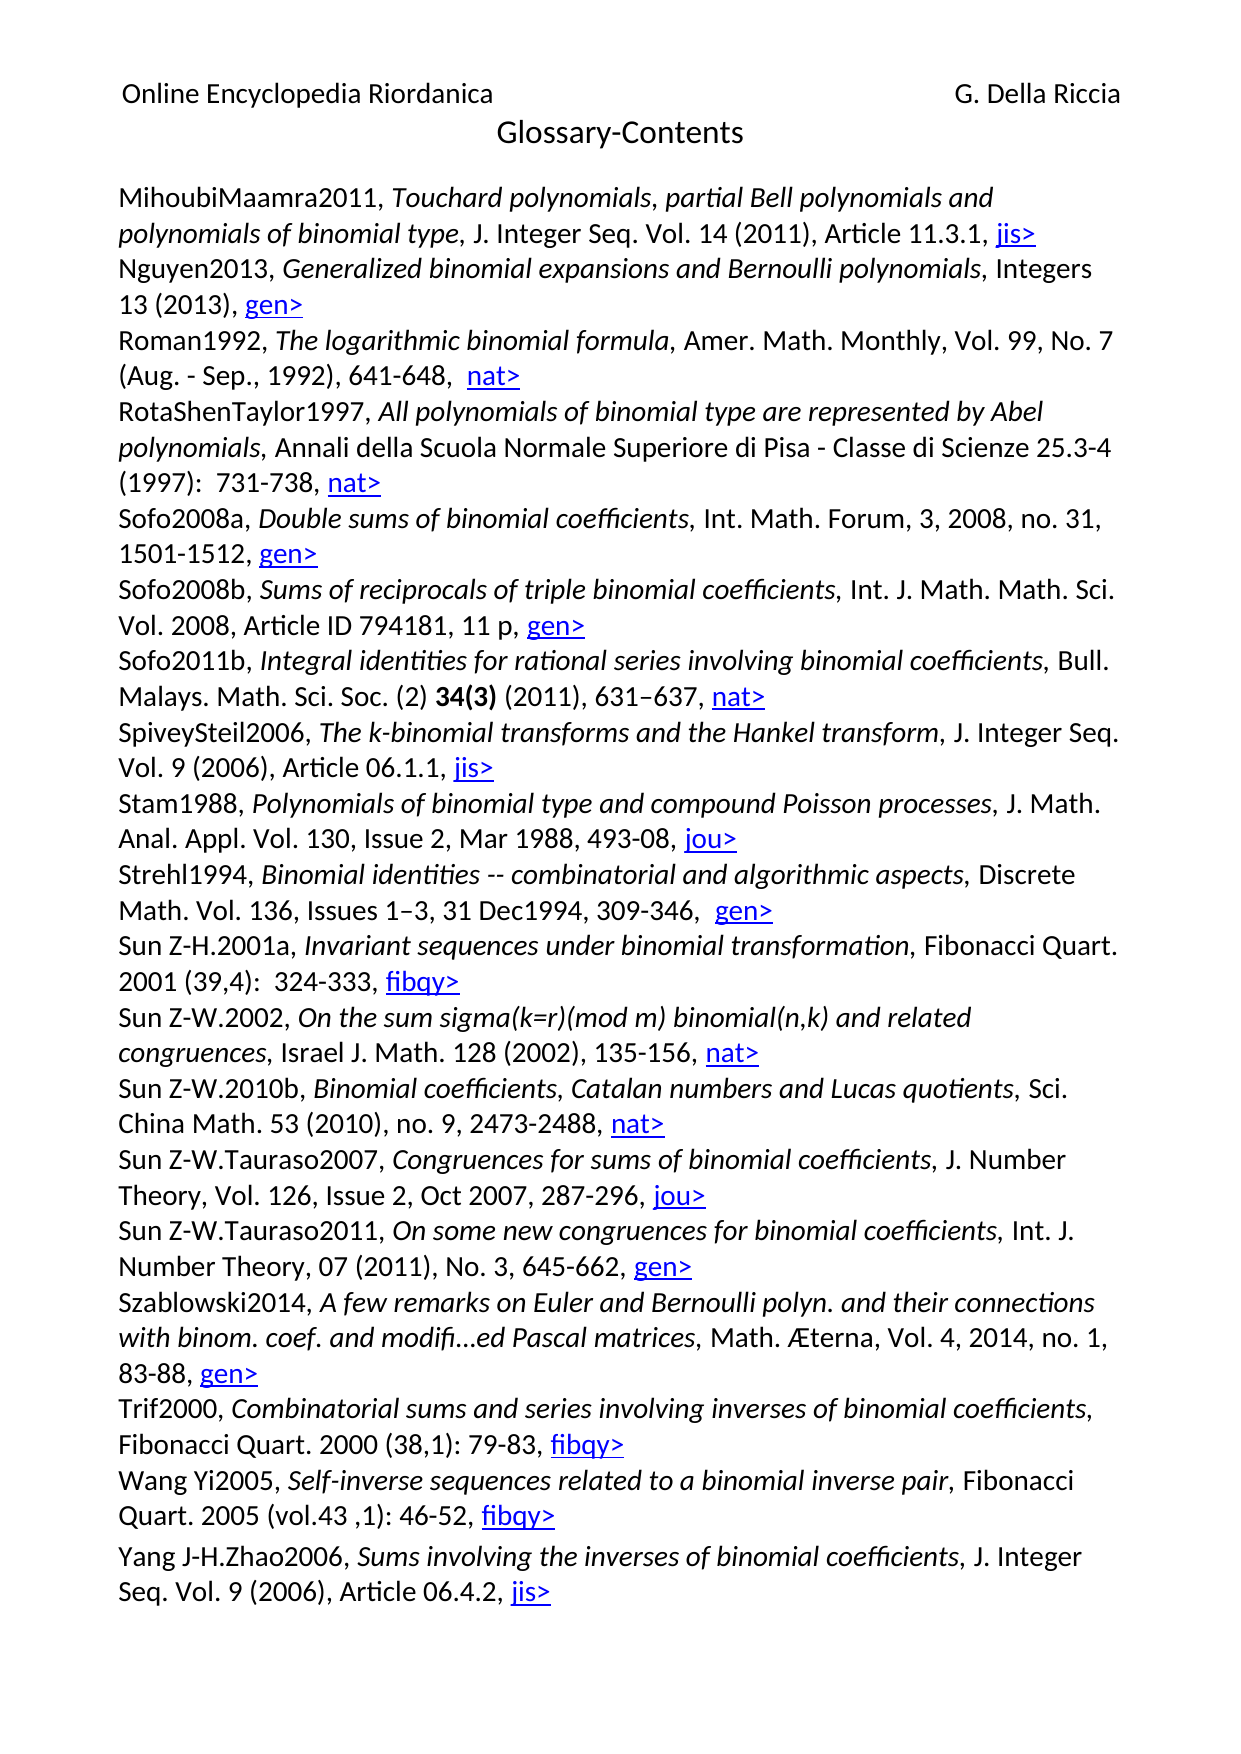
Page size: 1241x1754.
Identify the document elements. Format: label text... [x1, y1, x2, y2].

text Sofo2008b, Sums of reciprocals of triple binomial coefficients, Int. J. Math. Math. Sci. Vol. 2008, Article ID 794181, 11 p, gen> [118, 571, 1122, 642]
text Wang Yi2005, Self-inverse sequences related to a binomial inverse pair, Fibonacci Quart. 2005 (vol.43 ,1): 46-52, fibqy> [118, 1462, 1122, 1533]
text Szablowski2014, A few remarks on Euler and Bernoulli polyn. and their connections with binom. coef. and modifi…ed Pascal matrices, Math. Æterna, Vol. 4, 2014, no. 1, 83-88, gen> [118, 1284, 1122, 1391]
text Sun Z-W.2002, On the sum sigma(k=r)(mod m) binomial(n,k) and related congruences, Israel J. Math. 128 (2002), 135-156, nat> [118, 999, 1122, 1070]
text Roman1992, The logarithmic binomial formula, Amer. Math. Monthly, Vol. 99, No. 7 (Aug. - Sep., 1992), 641-648, nat> [118, 322, 1122, 393]
text Sun Z-H.2001a, Invariant sequences under binomial transformation, Fibonacci Quart. 2001 (39,4): 324-333, fibqy> [118, 927, 1122, 999]
text Stam1988, Polynomials of binomial type and compound Poisson processes, J. Math. Anal. Appl. Vol. 130, Issue 2, Mar 1988, 493-08, jou> [118, 785, 1122, 856]
text Nguyen2013, Generalized binomial expansions and Bernoulli polynomials, Integers 13 (2013), gen> [118, 251, 1122, 322]
text Sun Z-W.Tauraso2011, On some new congruences for binomial coefficients, Int. J. Number Theory, 07 (2011), No. 3, 645-662, gen> [118, 1212, 1122, 1284]
text Sun Z-W.2010b, Binomial coefficients, Catalan numbers and Lucas quotients, Sci. China Math. 53 (2010), no. 9, 2473-2488, nat> [118, 1070, 1122, 1141]
text Strehl1994, Binomial identities -- combinatorial and algorithmic aspects, Discrete Math. Vol. 136, Issues 1–3, 31 Dec1994, 309-346, gen> [118, 856, 1122, 927]
text SpiveySteil2006, The k-binomial transforms and the Hankel transform, J. Integer Seq. Vol. 9 (2006), Article 06.1.1, jis> [118, 714, 1122, 785]
text Sun Z-W.Tauraso2007, Congruences for sums of binomial coefficients, J. Number Theory, Vol. 126, Issue 2, Oct 2007, 287-296, jou> [118, 1141, 1122, 1212]
text RotaShenTaylor1997, All polynomials of binomial type are represented by Abel polynomials, Annali della Scuola Normale Superiore di Pisa - Classe di Scienze 25.3-4 (1997): 731-738, nat> [118, 393, 1122, 500]
text Sofo2008a, Double sums of binomial coefficients, Int. Math. Forum, 3, 2008, no. 31, 1501-1512, gen> [118, 500, 1122, 571]
text Yang J-H.Zhao2006, Sums involving the inverses of binomial coefficients, J. Integer Seq. Vol. 9 (2006), Article 06.4.2, jis> [118, 1538, 1122, 1609]
text MihoubiMaamra2011, Touchard polynomials, partial Bell polynomials and polynomials of binomial type, J. Integer Seq. Vol. 14 (2011), Article 11.3.1, jis> [118, 179, 1122, 251]
text Sofo2011b, Integral identities for rational series involving binomial coefficients, Bull. Malays. Math. Sci. Soc. (2) 34(3) (2011), 631–637, nat> [118, 642, 1122, 714]
text Trif2000, Combinatorial sums and series involving inverses of binomial coefficients, Fibonacci Quart. 2000 (38,1): 79-83, fibqy> [118, 1391, 1122, 1462]
